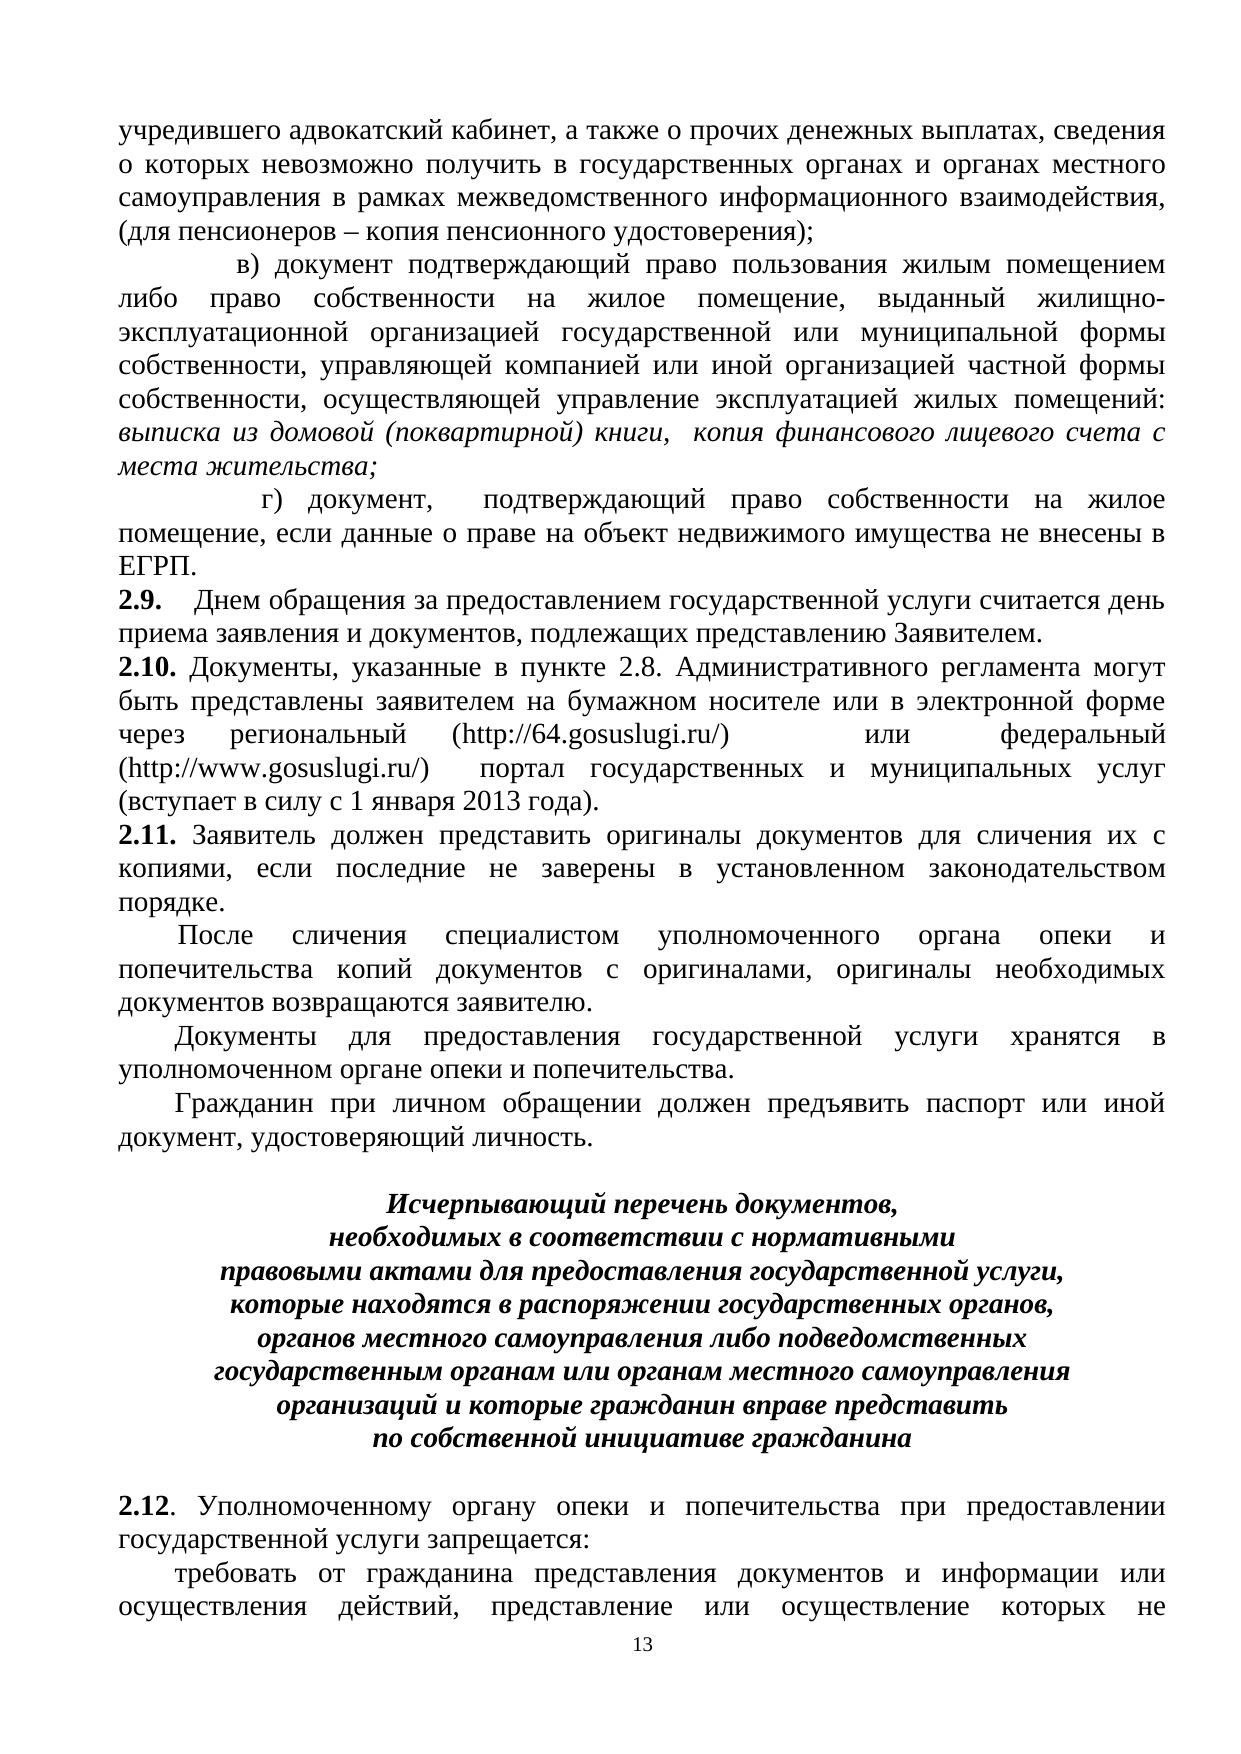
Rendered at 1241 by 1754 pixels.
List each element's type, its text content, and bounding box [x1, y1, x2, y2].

text в) документ подтверждающий право пользования жилым помещением либо право собственности на жилое помещение, выданный жилищно-эксплуатационной организацией государственной или муниципальной формы собственности, управляющей компанией или иной организацией частной формы собственности, осуществляющей управление эксплуатацией жилых помещений: выписка из домовой (поквартирной) книги, копия финансового лицевого счета с места жительства; [118, 247, 1167, 481]
text После сличения специалистом уполномоченного органа опеки и попечительства копий документов с оригиналами, оригиналы необходимых документов возвращаются заявителю. [118, 917, 1167, 1018]
text органов местного самоуправления либо подведомственных [118, 1320, 1167, 1353]
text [118, 1555, 1167, 1622]
text по собственной инициативе гражданина [118, 1421, 1167, 1454]
text государственным органам или органам местного самоуправления [118, 1353, 1167, 1387]
text г) документ, подтверждающий право собственности на жилое помещение, если данные о праве на объект недвижимого имущества не внесены в ЕГРП. [118, 481, 1167, 582]
text необходимых в соответствии с нормативными [118, 1219, 1167, 1253]
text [118, 112, 1167, 247]
list 2.10. Документы, указанные в пункте 2.8. Административного регламента могут быть представлены заявителем на бумажном носителе или в электронной форме через региональный (http://64.gosuslugi.ru/) или федеральный (http://www.gosuslugi.ru/) портал государственных и муниципальных услуг (вступает в силу с 1 января 2013 года). [118, 649, 1167, 817]
text 2.11. Заявитель должен представить оригиналы документов для сличения их с копиями, если последние не заверены в установленном законодательством порядке. [118, 817, 1167, 917]
text Гражданин при личном обращении должен предъявить паспорт или иной документ, удостоверяющий личность. [118, 1085, 1167, 1152]
text Документы для предоставления государственной услуги хранятся в уполномоченном органе опеки и попечительства. [118, 1018, 1167, 1085]
text организаций и которые гражданин вправе представить [118, 1387, 1167, 1421]
text Исчерпывающий перечень документов, [118, 1186, 1167, 1219]
text 2.9. Днем обращения за предоставлением государственной услуги считается день приема заявления и документов, подлежащих представлению Заявителем. [118, 582, 1167, 649]
text которые находятся в распоряжении государственных органов, [118, 1286, 1167, 1320]
text 2.12. Уполномоченному органу опеки и попечительства при предоставлении государственной услуги запрещается: [118, 1488, 1167, 1555]
text правовыми актами для предоставления государственной услуги, [118, 1253, 1167, 1286]
